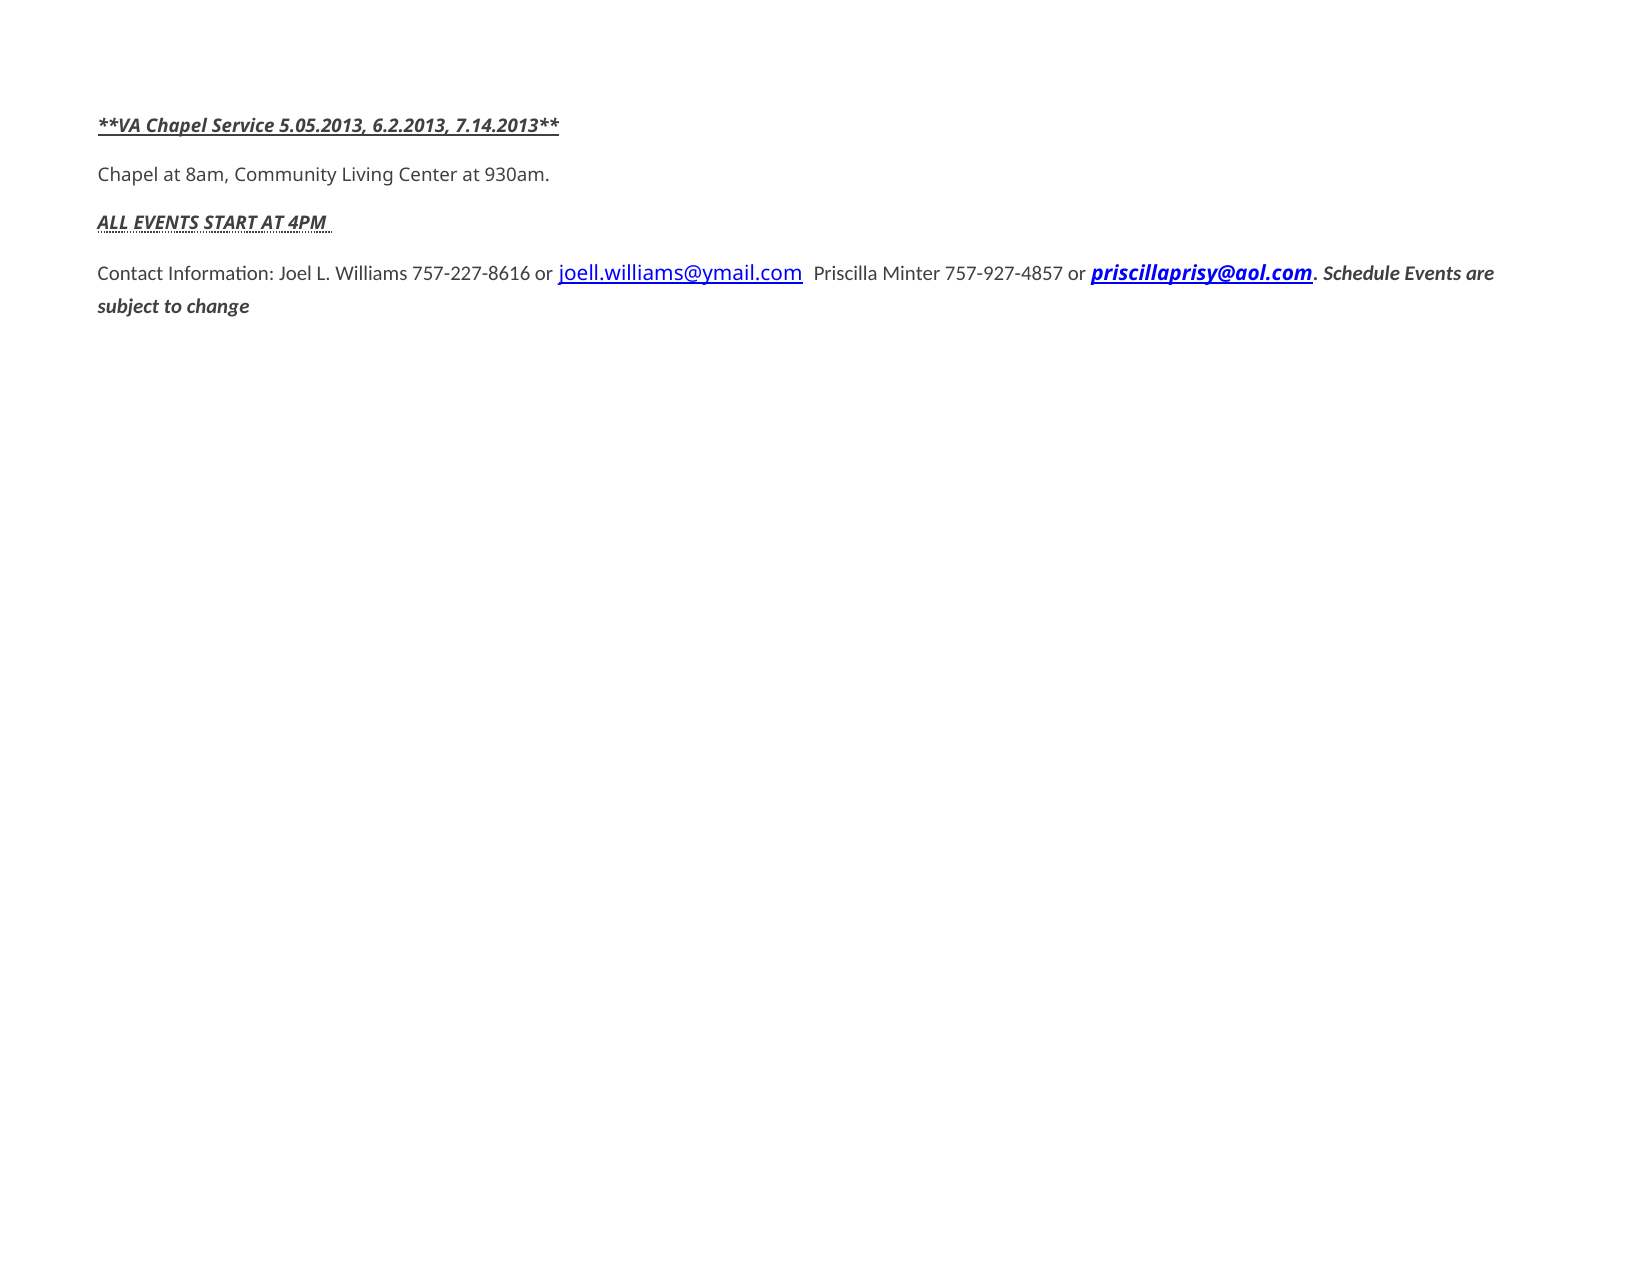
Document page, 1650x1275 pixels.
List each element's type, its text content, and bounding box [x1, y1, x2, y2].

text Chapel at 8am, Community Living Center at 930am. [97, 161, 1552, 187]
text ALL EVENTS START AT 4PM [97, 209, 1552, 235]
text Contact Information: Joel L. Williams 757-227-8616 or joell.williams@ymail.com Priscilla Minter 757-927-4857 or priscillaprisy@aol.com. Schedule Events are subject to change [97, 258, 1552, 318]
text **VA Chapel Service 5.05.2013, 6.2.2013, 7.14.2013** [97, 112, 1552, 138]
